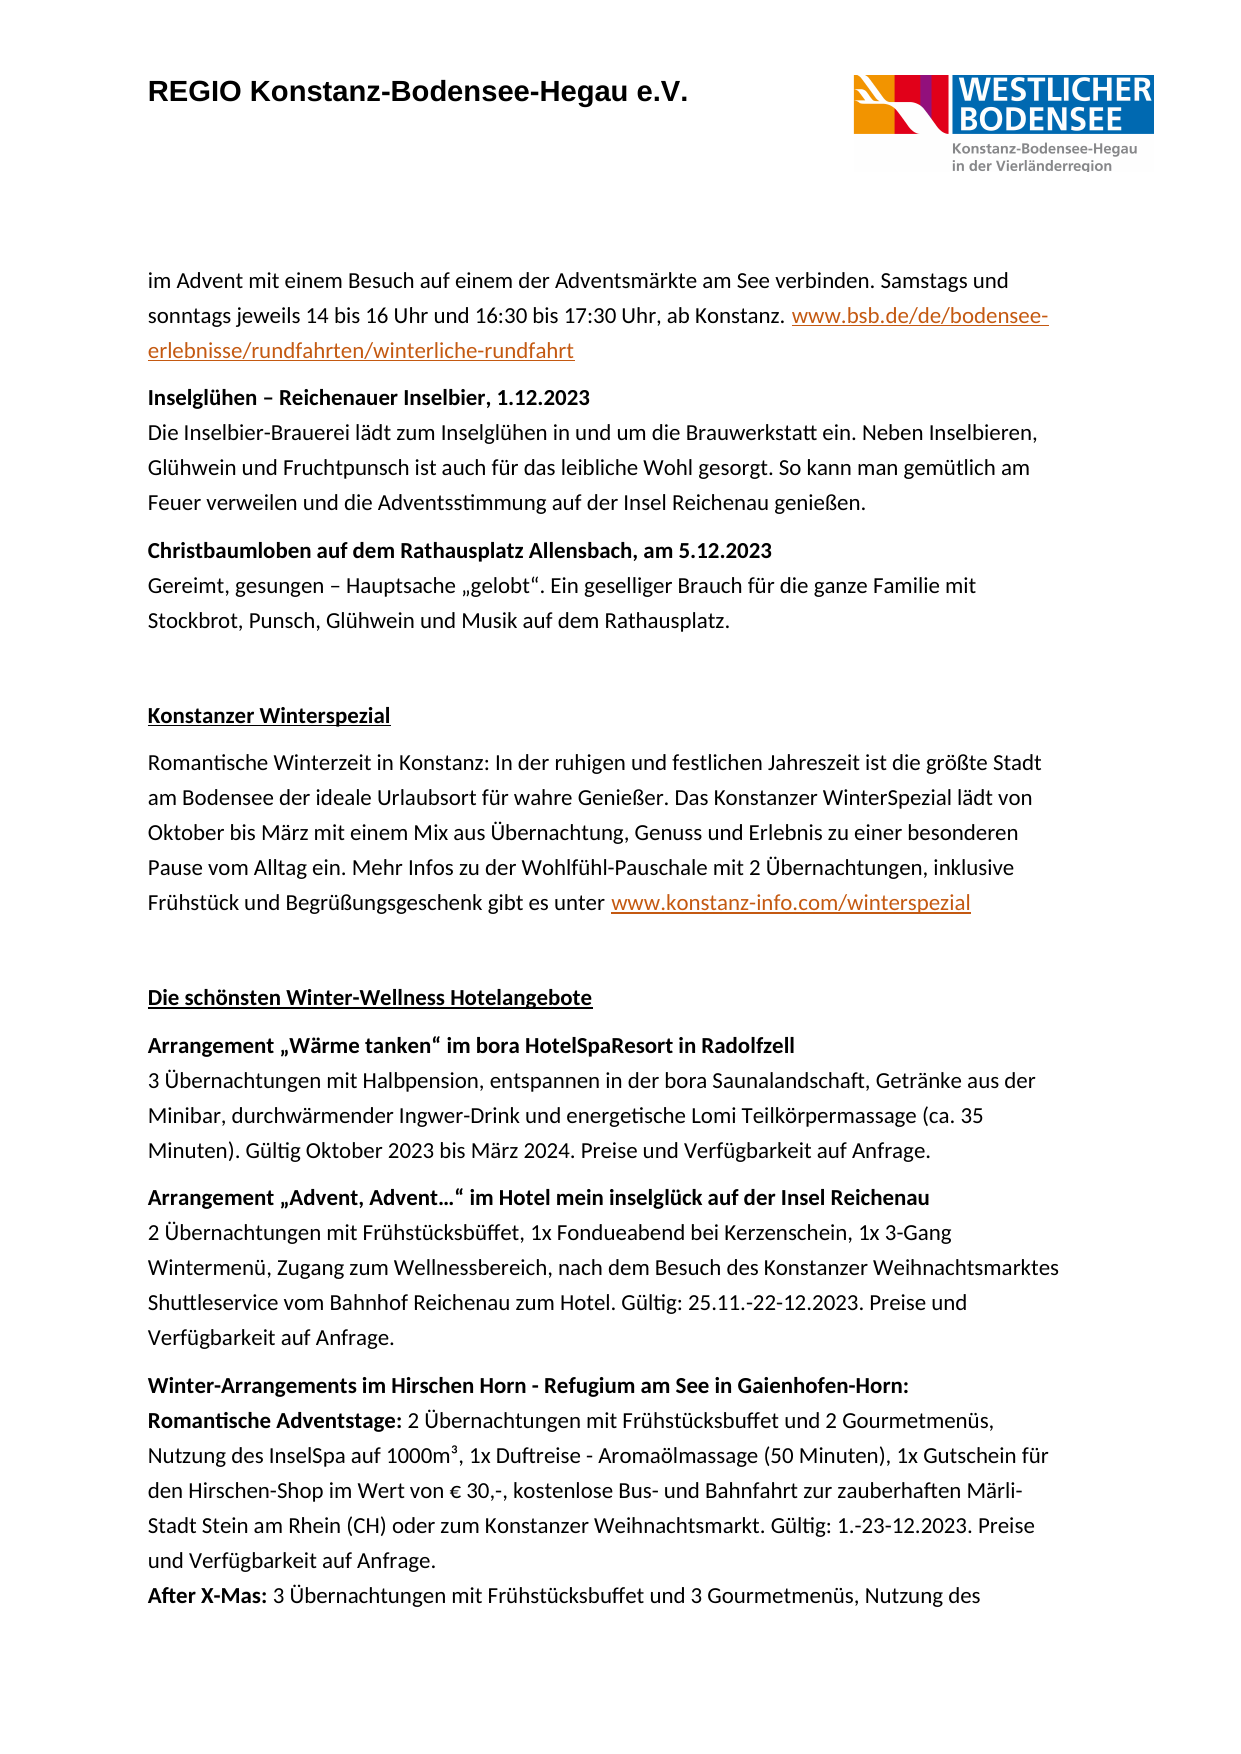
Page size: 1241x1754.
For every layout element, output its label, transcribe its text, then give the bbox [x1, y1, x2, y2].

picture [853, 75, 1154, 172]
text Arrangement „Advent, Advent…“ im Hotel mein inselglück auf der Insel Reichenau 2 Übernachtungen mit Frühstücksbüffet, 1x Fondueabend bei Kerzenschein, 1x 3-Gang Wintermenü, Zugang zum Wellnessbereich, nach dem Besuch des Konstanzer Weihnachtsmarktes Shuttleservice vom Bahnhof Reichenau zum Hotel. Gültig: 25.11.-22-12.2023. Preise und Verfügbarkeit auf Anfrage. [148, 1183, 1063, 1351]
text Arrangement „Wärme tanken“ im bora HotelSpaResort in Radolfzell 3 Übernachtungen mit Halbpension, entspannen in der bora Saunalandschaft, Getränke aus der Minibar, durchwärmender Ingwer-Drink und energetische Lomi Teilkörpermassage (ca. 35 Minuten). Gültig Oktober 2023 bis März 2024. Preise und Verfügbarkeit auf Anfrage. [148, 1031, 1063, 1164]
text Konstanzer Winterspezial [148, 701, 1063, 729]
text Romantische Winterzeit in Konstanz: In der ruhigen und festlichen Jahreszeit ist die größte Stadt am Bodensee der ideale Urlaubsort für wahre Genießer. Das Konstanzer WinterSpezial lädt von Oktober bis März mit einem Mix aus Übernachtung, Genuss und Erlebnis zu einer besonderen Pause vom Alltag ein. Mehr Infos zu der Wohlfühl-Pauschale mit 2 Übernachtungen, inklusive Frühstück und Begrüßungsgeschenk gibt es unter www.konstanz-info.com/winterspezial [148, 748, 1063, 916]
text Die schönsten Winter-Wellness Hotelangebote [148, 983, 1063, 1011]
text Inselglühen – Reichenauer Inselbier, 1.12.2023 Die Inselbier-Brauerei lädt zum Inselglühen in und um die Brauwerkstatt ein. Neben Inselbieren, Glühwein und Fruchtpunsch ist auch für das leibliche Wohl gesorgt. So kann man gemütlich am Feuer verweilen und die Adventsstimmung auf der Insel Reichenau genießen. [148, 383, 1063, 516]
text Christbaumloben auf dem Rathausplatz Allensbach, am 5.12.2023 Gereimt, gesungen – Hauptsache „gelobt“. Ein geselliger Brauch für die ganze Familie mit Stockbrot, Punsch, Glühwein und Musik auf dem Rathausplatz. [148, 536, 1063, 634]
